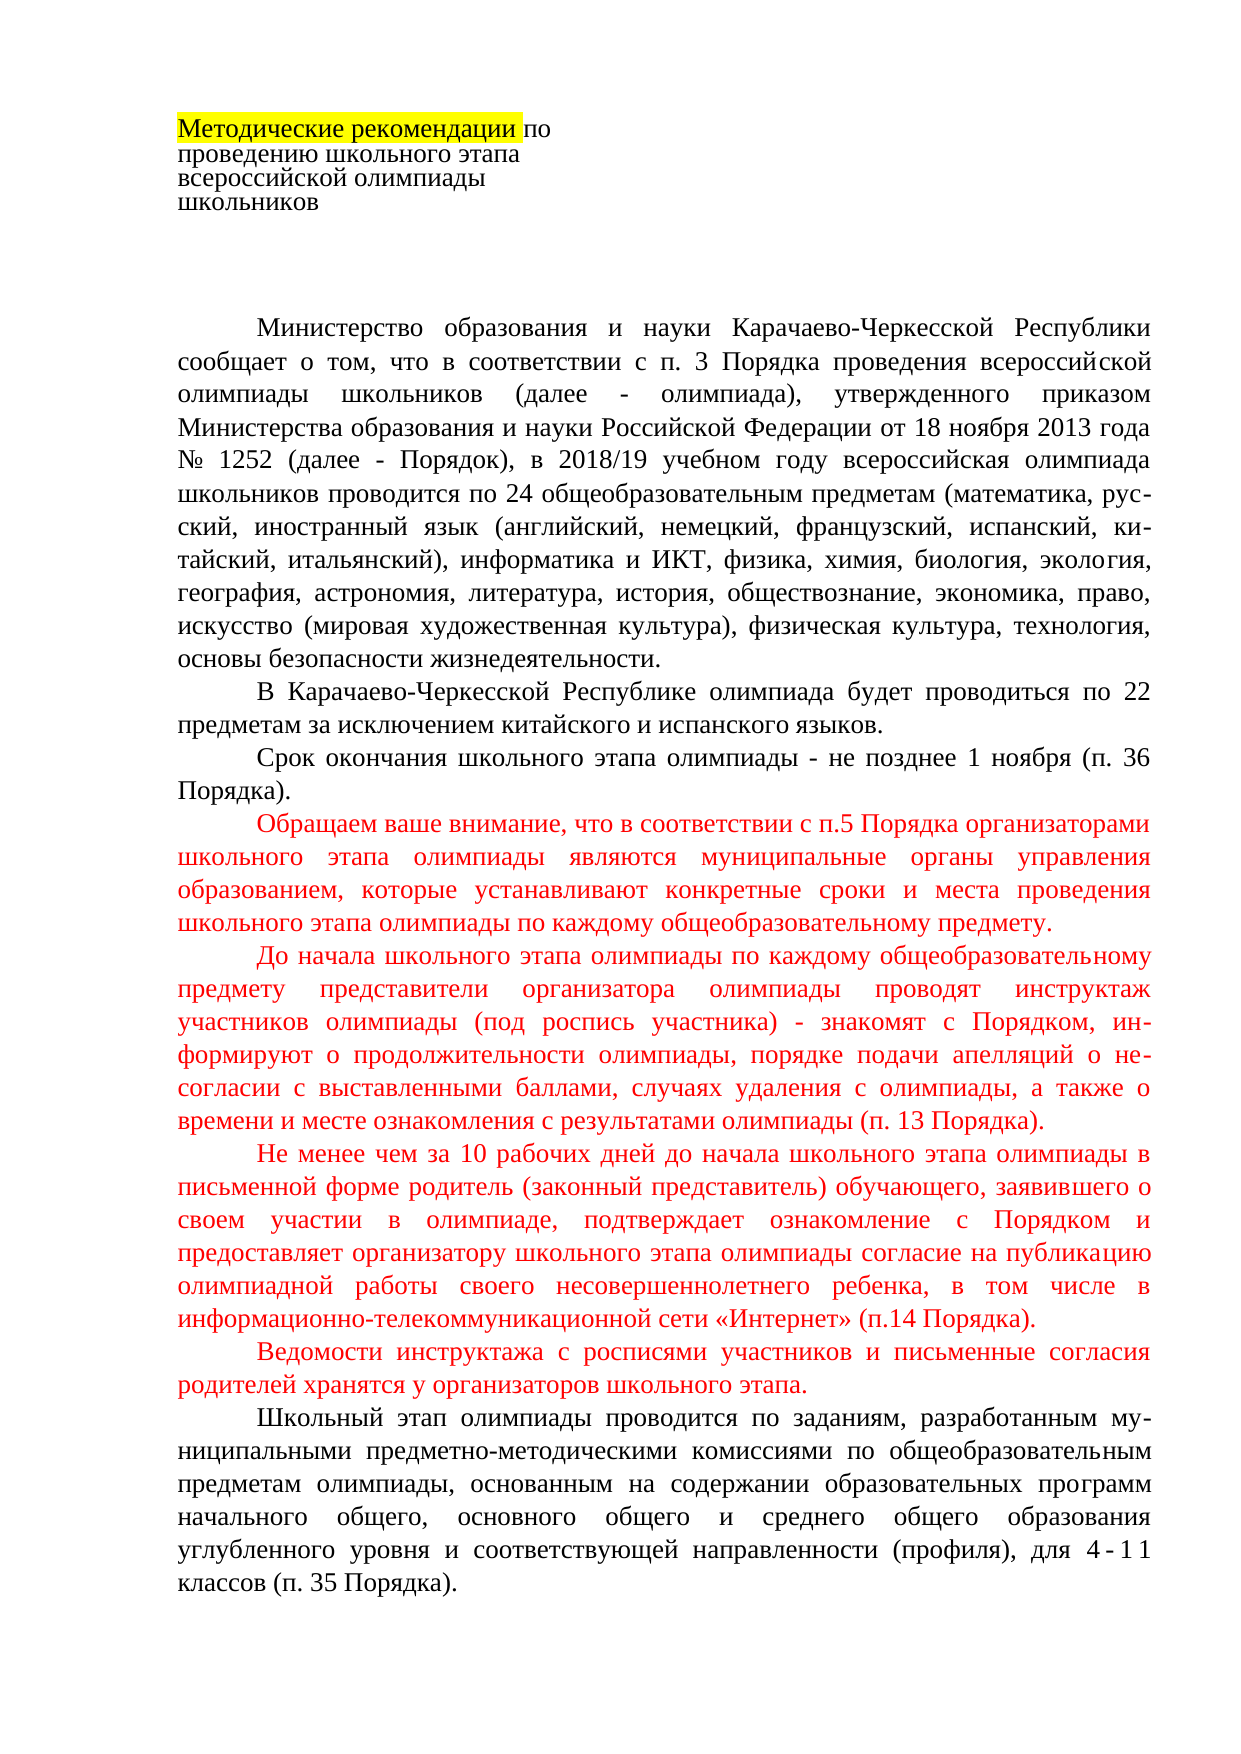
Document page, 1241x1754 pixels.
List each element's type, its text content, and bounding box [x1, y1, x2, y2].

text До начала школьного этапа олимпиады по каждому общеобразовательному предмету представители организатора олимпиады проводят инструктаж участников олимпиады (под роспись участника) - знакомят с Порядком, информируют о продолжительности олимпиады, порядке подачи апелляций о несогласии с выставленными баллами, случаях удаления с олимпиады, а также о времени и месте ознакомления с результатами олимпиады (п. 13 Порядка). [177, 938, 1152, 1136]
text Срок окончания школьного этапа олимпиады - не позднее 1 ноября (п. 36 Порядка). [177, 740, 1152, 806]
text Не менее чем за 10 рабочих дней до начала школьного этапа олимпиады в письменной форме родитель (законный представитель) обучающего, заявившего о своем участии в олимпиаде, подтверждает ознакомление с Порядком и предоставляет организатору школьного этапа олимпиады согласие на публикацию олимпиадной работы своего несовершеннолетнего ребенка, в том числе в информационно-телекоммуникационной сети «Интернет» (п.14 Порядка). [177, 1136, 1152, 1334]
text Школьный этап олимпиады проводится по заданиям, разработанным муниципальными предметно-методическими комиссиями по общеобразовательным предметам олимпиады, основанным на содержании образовательных программ начального общего, основного общего и среднего общего образования углубленного уровня и соответствующей направленности (профиля), для 4-11 классов (п. 35 Порядка). [177, 1400, 1152, 1598]
text Обращаем ваше внимание, что в соответствии с п.5 Порядка организаторами школьного этапа олимпиады являются муниципальные органы управления образованием, которые устанавливают конкретные сроки и места проведения школьного этапа олимпиады по каждому общеобразовательному предмету. [177, 806, 1152, 938]
text Методические рекомендации по проведению школьного этапа всероссийской олимпиады школьников [177, 118, 560, 216]
text В Карачаево-Черкесской Республике олимпиада будет проводиться по 22 предметам за исключением китайского и испанского языков. [177, 674, 1152, 740]
text Ведомости инструктажа с росписями участников и письменные согласия родителей хранятся у организаторов школьного этапа. [177, 1334, 1152, 1400]
text Министерство образования и науки Карачаево-Черкесской Республики сообщает о том, что в соответствии с п. 3 Порядка проведения всероссийской олимпиады школьников (далее - олимпиада), утвержденного приказом Министерства образования и науки Российской Федерации от 18 ноября 2013 года № 1252 (далее - Порядок), в 2018/19 учебном году всероссийская олимпиада школьников проводится по 24 общеобразовательным предметам (математика, русский, иностранный язык (английский, немецкий, французский, испанский, китайский, итальянский), информатика и ИКТ, физика, химия, биология, экология, география, астрономия, литература, история, обществознание, экономика, право, искусство (мировая художественная культура), физическая культура, технология, основы безопасности жизнедеятельности. [177, 311, 1152, 674]
